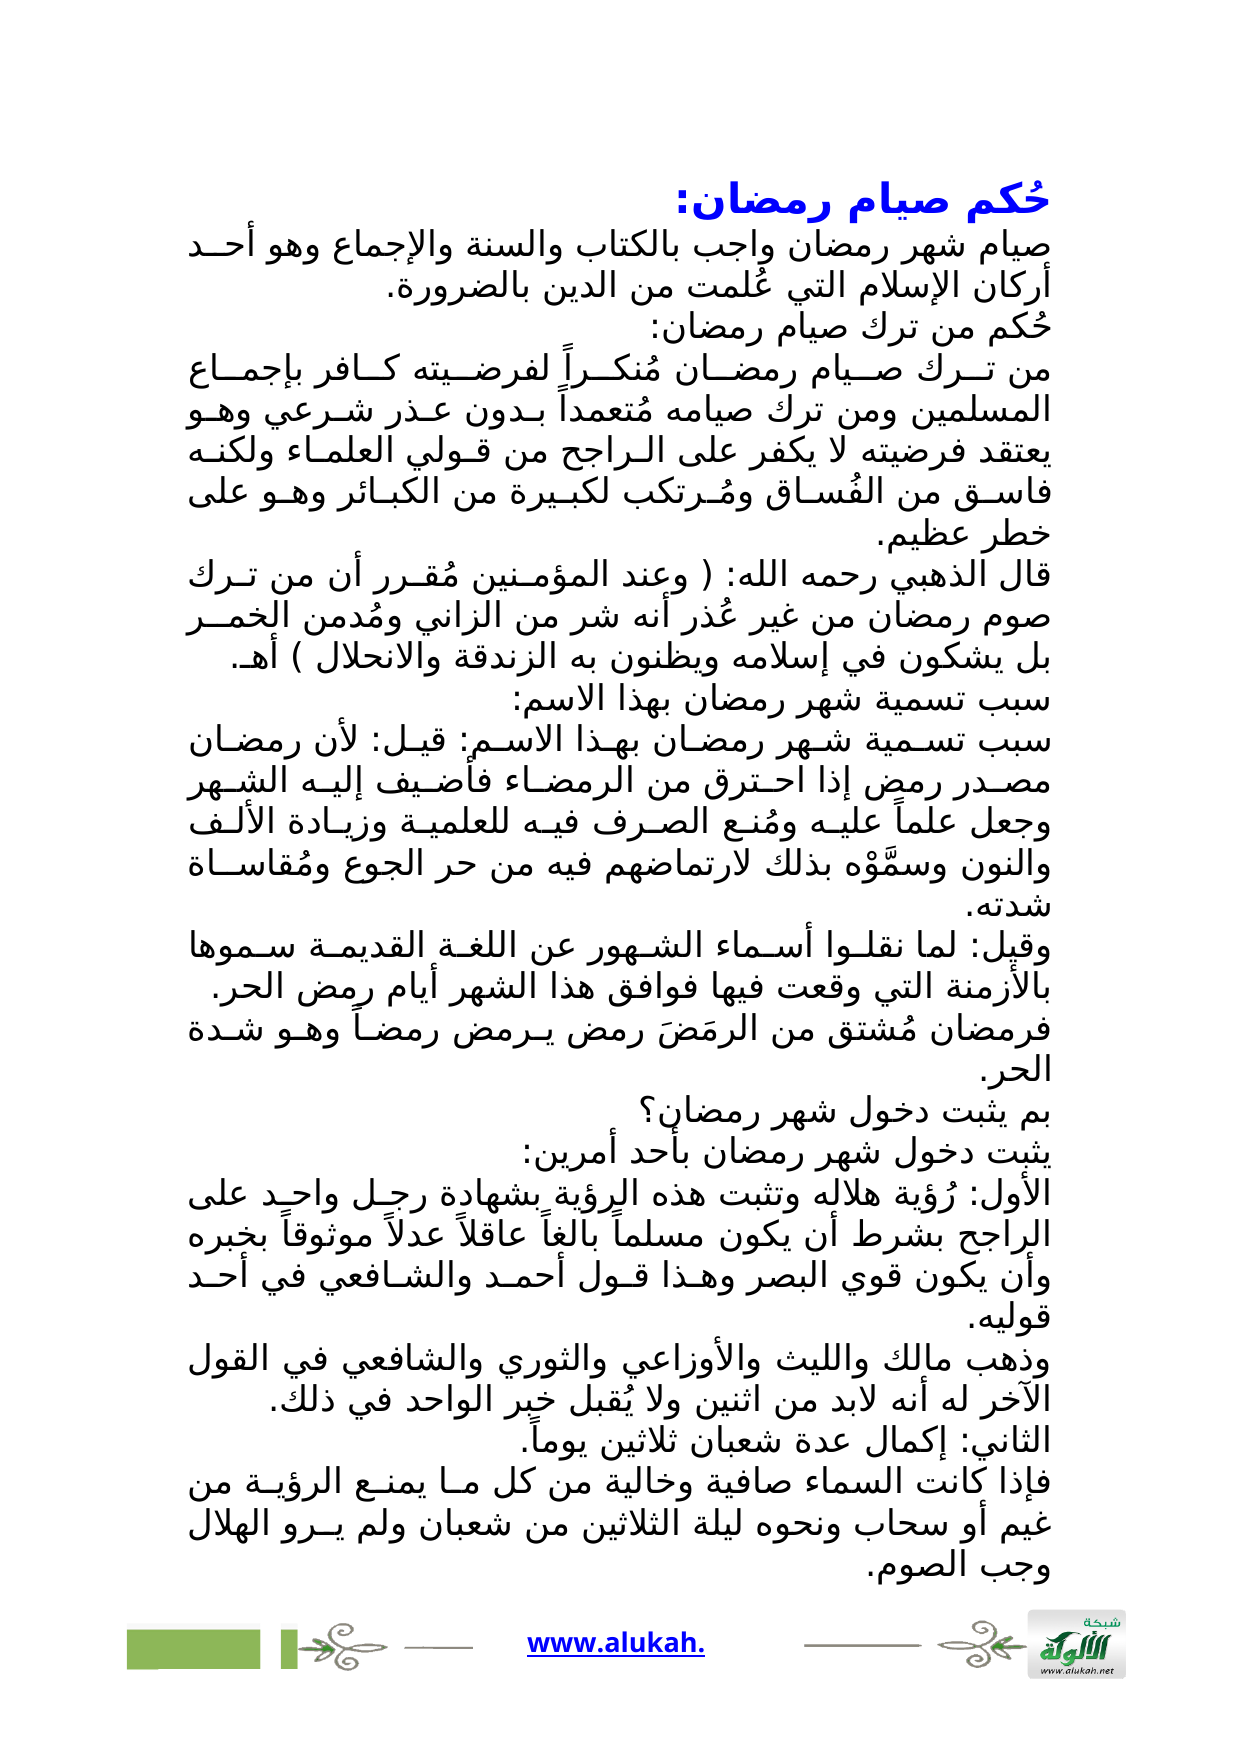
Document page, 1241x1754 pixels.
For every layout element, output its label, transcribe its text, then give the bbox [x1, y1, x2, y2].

text قال الذهبي رحمه الله: ( وعند المؤمنين مُقرر أن من ترك صوم رمضان من غير عُذر أنه شر من الزاني ومُدمن الخمر بل يشكون في إسلامه ويظنون به الزندقة والانحلال ) أهـ. [187, 553, 1053, 677]
text الثاني: إكمال عدة شعبان ثلاثين يوماً. [187, 1420, 1053, 1461]
text فإذا كانت السماء صافية وخالية من كل ما يمنع الرؤية من غيم أو سحاب ونحوه ليلة الثلاثين من شعبان ولم يرو الهلال وجب الصوم. [187, 1461, 1053, 1585]
text حُكم من ترك صيام رمضان: [187, 306, 1053, 347]
text صيام شهر رمضان واجب بالكتاب والسنة والإجماع وهو أحد أركان الإسلام التي عُلمت من الدين بالضرورة. [187, 223, 1053, 306]
text وقيل: لما نقلوا أسماء الشهور عن اللغة القديمة سموها بالأزمنة التي وقعت فيها فوافق هذا الشهر أيام رمض الحر. [187, 925, 1053, 1007]
text الأول: رُؤية هلاله وتثبت هذه الرؤية بشهادة رجل واحد على الراجح بشرط أن يكون مسلماً بالغاً عاقلاً عدلاً موثوقاً بخبره وأن يكون قوي البصر وهذا قول أحمد والشافعي في أحد قوليه. [187, 1172, 1053, 1337]
text يثبت دخول شهر رمضان بأحد أمرين: [187, 1131, 1053, 1172]
subtitle حُكم صيام رمضان: [187, 175, 1053, 223]
text من ترك صيام رمضان مُنكراً لفرضيته كافر بإجماع المسلمين ومن ترك صيامه مُتعمداً بدون عذر شرعي وهو يعتقد فرضيته لا يكفر على الراجح من قولي العلماء ولكنه فاسق من الفُساق ومُرتكب لكبيرة من الكبائر وهو على خطر عظيم. [187, 347, 1053, 553]
picture [126, 1608, 505, 1681]
text فرمضان مُشتق من الرمَضَ رمض يرمض رمضاً وهو شدة الحر. [187, 1007, 1053, 1090]
text سبب تسمية شهر رمضان بهذا الاسم: قيل: لأن رمضان مصدر رمض إذا احترق من الرمضاء فأضيف إليه الشهر وجعل علماً عليه ومُنع الصرف فيه للعلمية وزيادة الألف والنون وسمَّوْه بذلك لارتماضهم فيه من حر الجوع ومُقاساة شدته. [187, 718, 1053, 925]
text بم يثبت دخول شهر رمضان؟ [187, 1090, 1053, 1131]
picture [795, 1605, 1134, 1681]
text سبب تسمية شهر رمضان بهذا الاسم: [187, 677, 1053, 718]
text وذهب مالك والليث والأوزاعي والثوري والشافعي في القول الآخر له أنه لابد من اثنين ولا يُقبل خبر الواحد في ذلك. [187, 1337, 1053, 1420]
